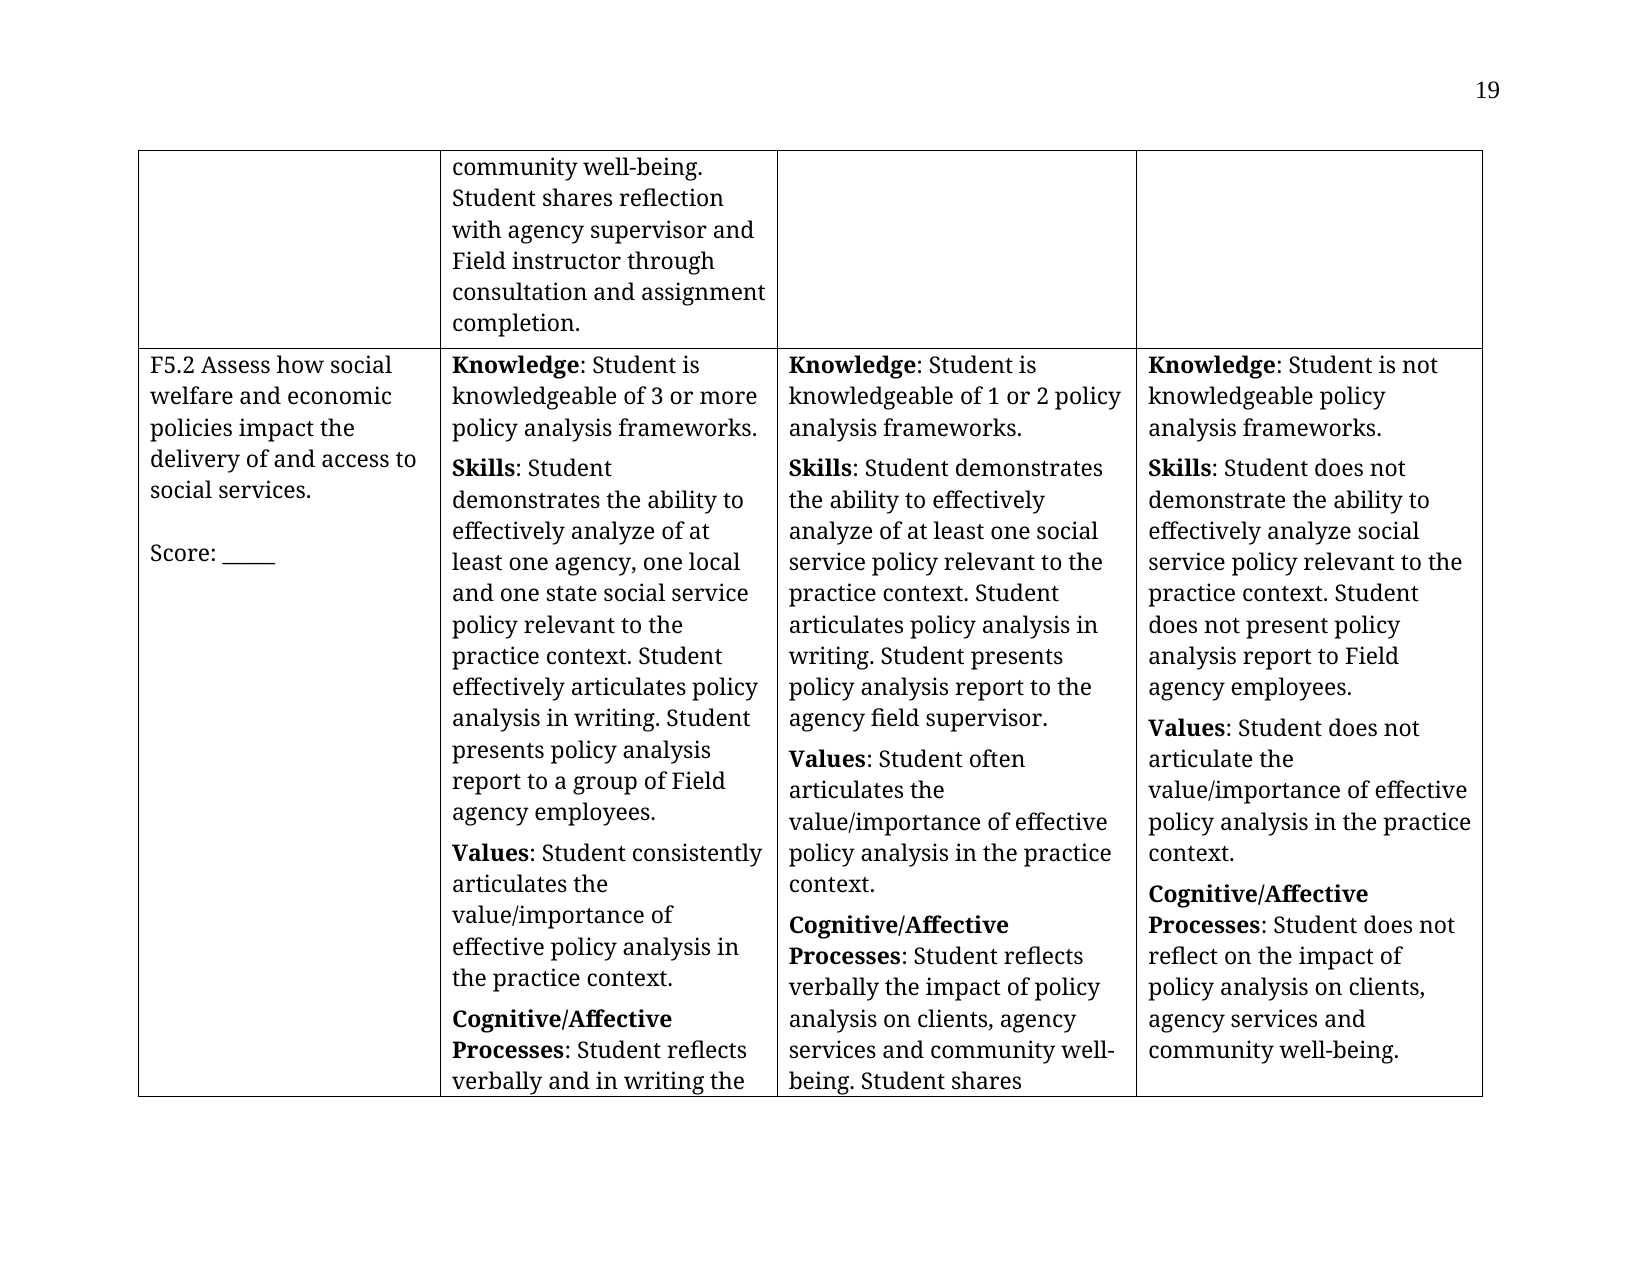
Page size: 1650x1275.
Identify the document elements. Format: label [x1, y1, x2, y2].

table_cell [1137, 349, 1482, 1096]
table_cell [1137, 151, 1482, 348]
table_cell [139, 151, 440, 348]
table_cell [139, 349, 440, 1096]
table_cell [441, 349, 777, 1096]
table_cell [441, 151, 777, 348]
table_cell [778, 349, 1136, 1096]
table_cell [778, 151, 1136, 348]
